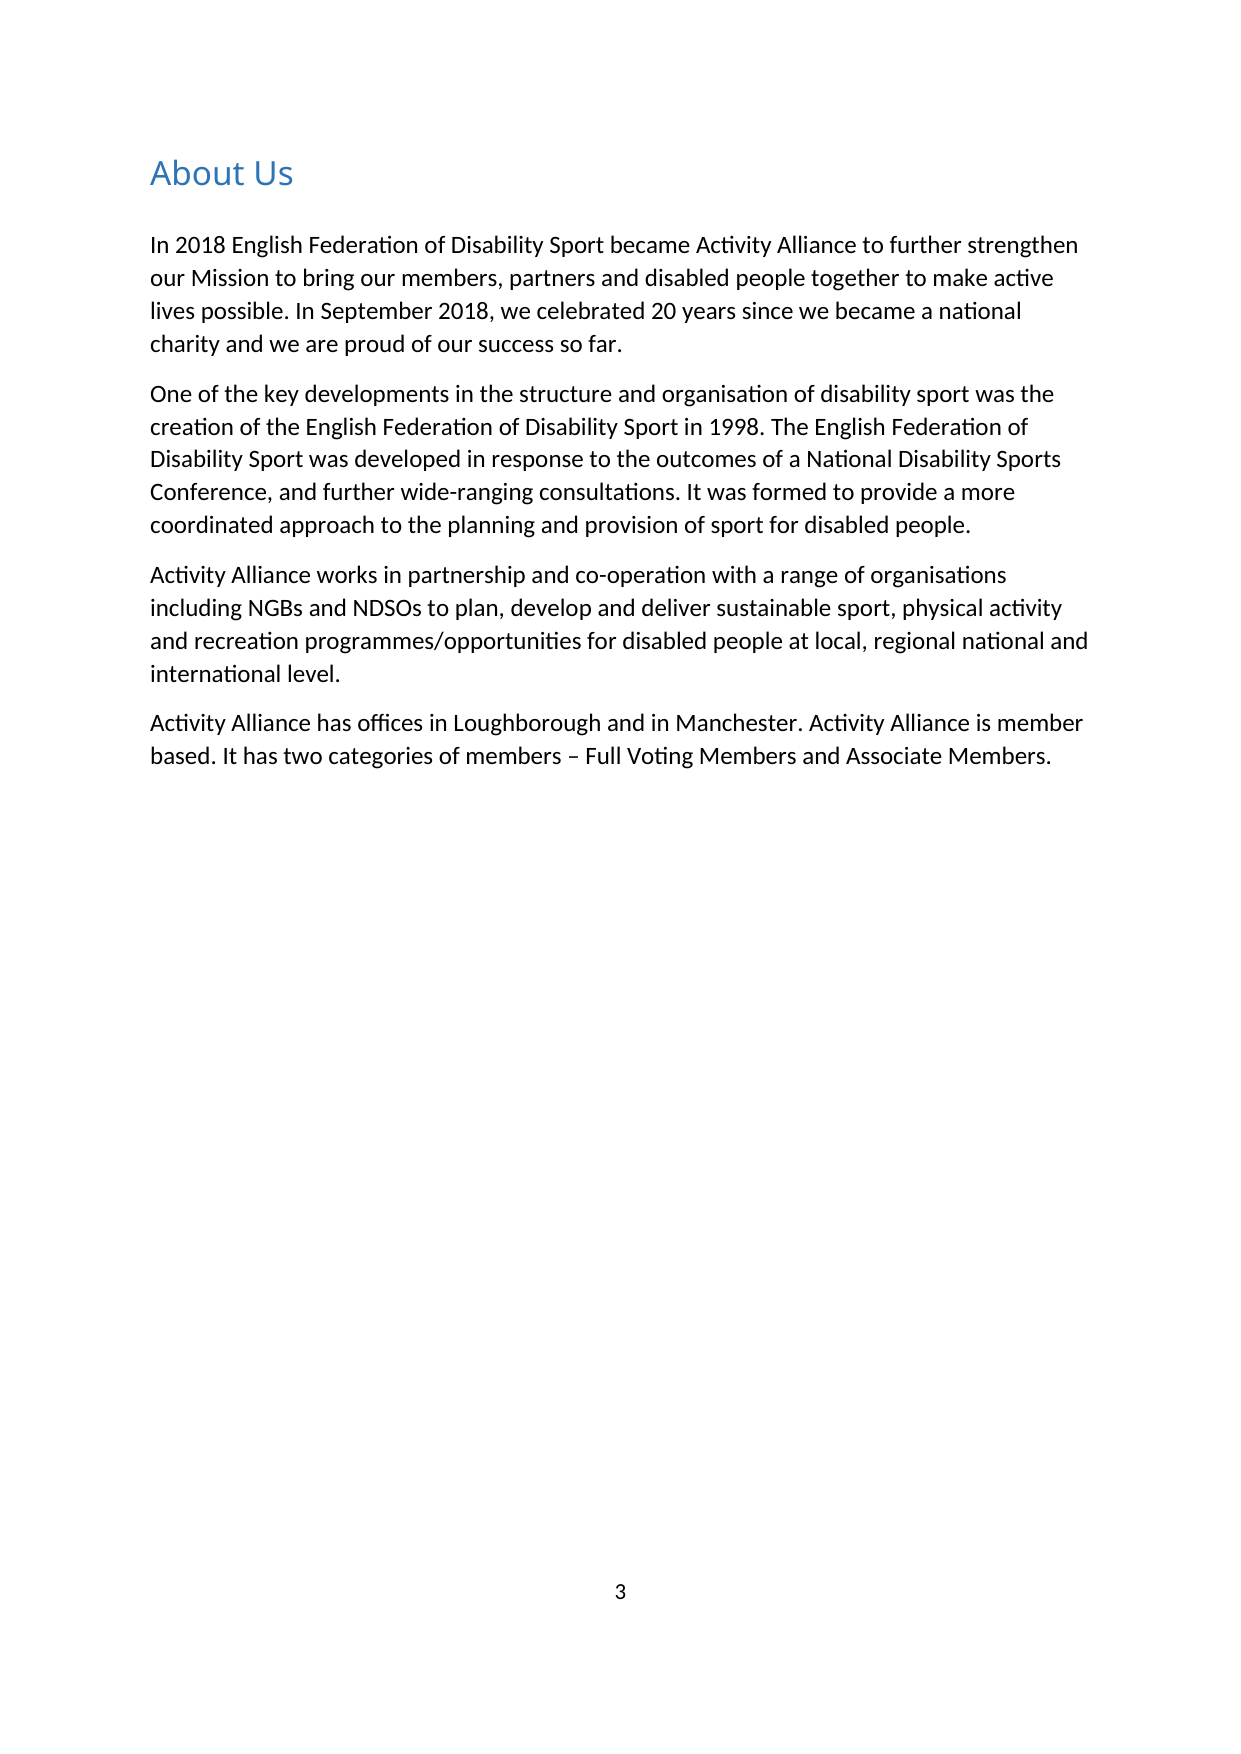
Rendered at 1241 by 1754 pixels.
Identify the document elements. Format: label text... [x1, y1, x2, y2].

subtitle About Us [150, 150, 1090, 195]
text Activity Alliance has offices in Loughborough and in Manchester. Activity Alliance is member based. It has two categories of members – Full Voting Members and Associate Members. [150, 707, 1090, 771]
text In 2018 English Federation of Disability Sport became Activity Alliance to further strengthen our Mission to bring our members, partners and disabled people together to make active lives possible. In September 2018, we celebrated 20 years since we became a national charity and we are proud of our success so far. [150, 229, 1090, 359]
text One of the key developments in the structure and organisation of disability sport was the creation of the English Federation of Disability Sport in 1998. The English Federation of Disability Sport was developed in response to the outcomes of a National Disability Sports Conference, and further wide-ranging consultations. It was formed to provide a more coordinated approach to the planning and provision of sport for disabled people. [150, 378, 1090, 540]
text Activity Alliance works in partnership and co-operation with a range of organisations including NGBs and NDSOs to plan, develop and deliver sustainable sport, physical activity and recreation programmes/opportunities for disabled people at local, regional national and international level. [150, 559, 1090, 688]
